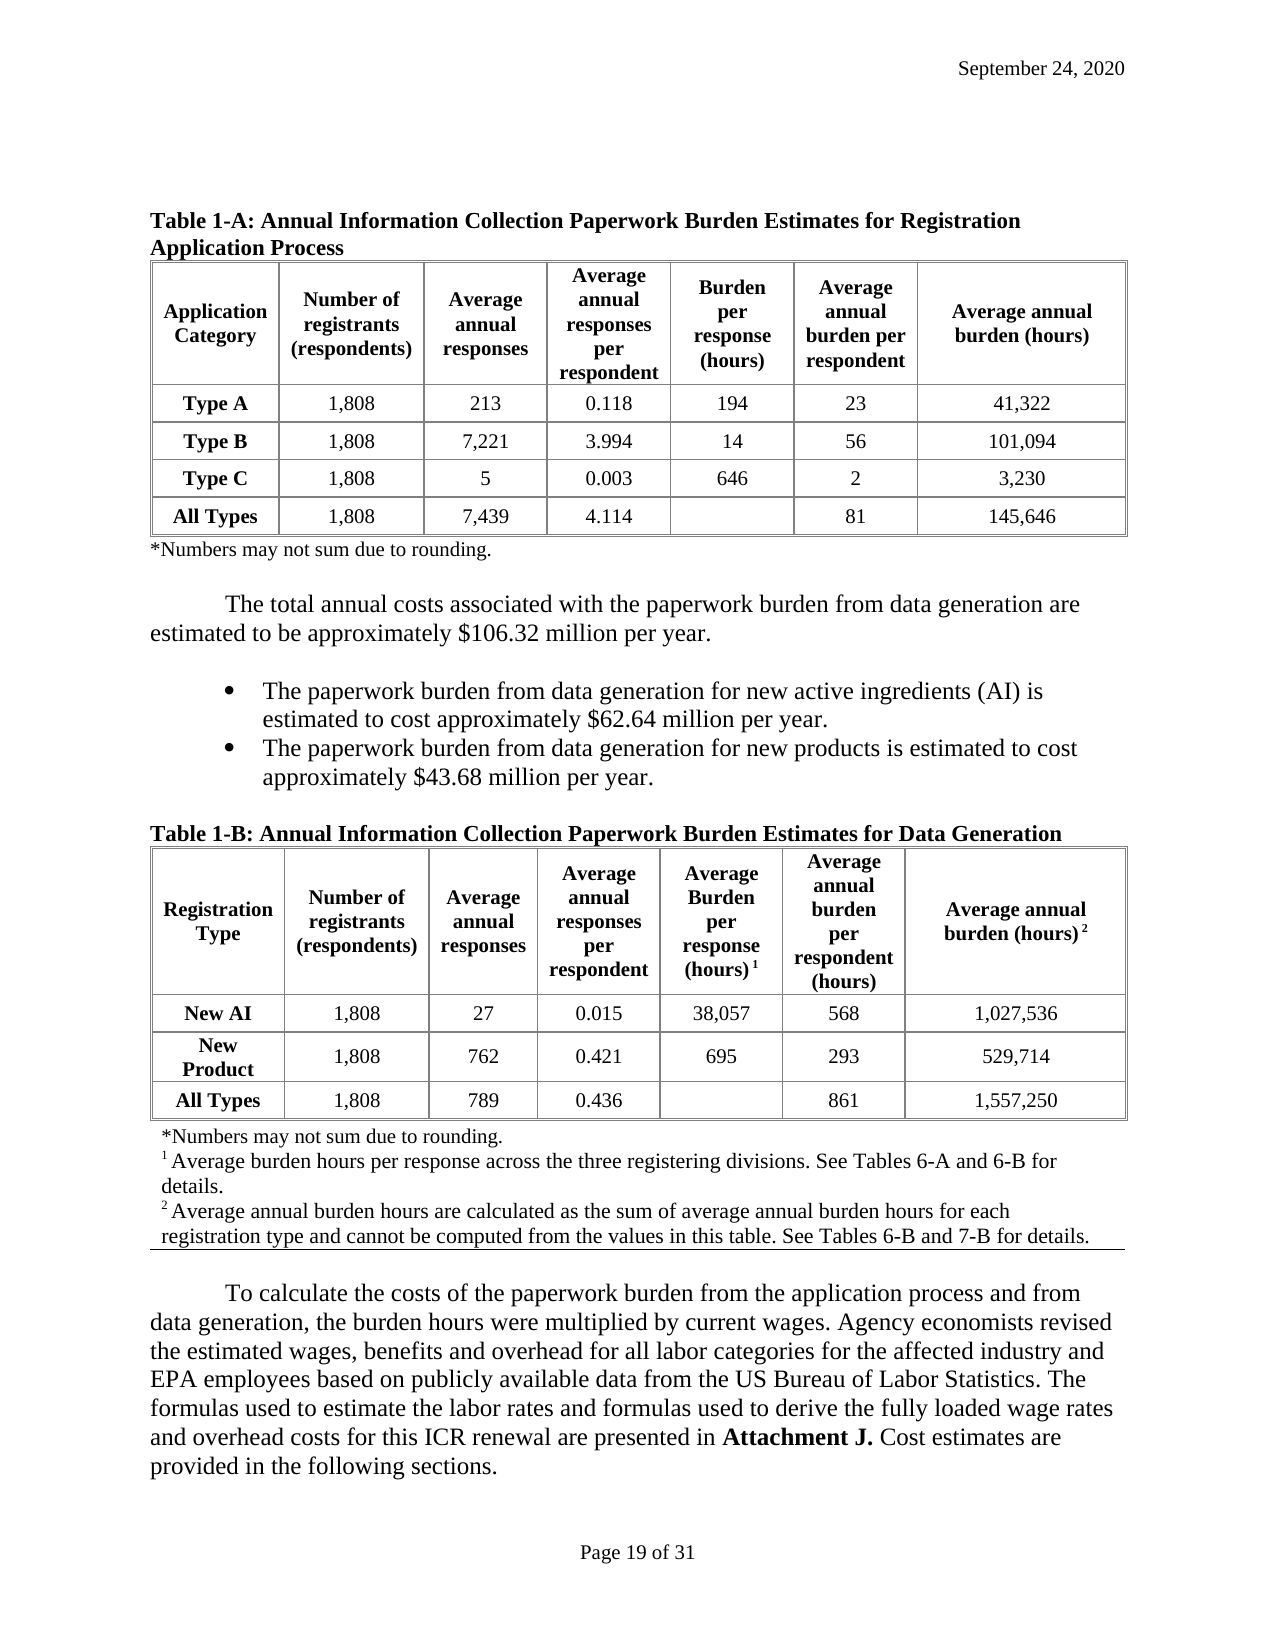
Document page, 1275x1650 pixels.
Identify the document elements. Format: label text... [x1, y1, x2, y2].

table_cell 213 [425, 385, 546, 421]
table_header Number of registrants (respondents) [285, 849, 428, 993]
table_header Average annual responses per respondent [538, 849, 659, 993]
table_cell 861 [783, 1082, 904, 1118]
table_cell 38,057 [661, 995, 782, 1031]
text The total annual costs associated with the paperwork burden from data generation are estimated to be approximately $106.32 million per year. [150, 589, 1125, 647]
table_cell 1,808 [285, 1082, 428, 1118]
table_header Average annual responses per respondent [548, 263, 670, 384]
table_cell 0.421 [538, 1033, 659, 1081]
table_cell 27 [430, 995, 537, 1031]
table_cell All Types [153, 1082, 284, 1118]
table_cell 646 [671, 460, 793, 496]
table_cell 81 [795, 498, 917, 534]
table_cell 7,221 [425, 423, 546, 459]
table_cell 3.994 [548, 423, 670, 459]
table_cell 0.436 [538, 1082, 659, 1118]
table_cell 1,027,536 [906, 995, 1125, 1031]
table_cell 3,230 [918, 460, 1125, 496]
table_cell New Product [153, 1033, 284, 1081]
table_cell New AI [153, 995, 284, 1031]
table_cell 293 [783, 1033, 904, 1081]
table_cell 762 [430, 1033, 537, 1081]
table_cell 1,808 [280, 385, 423, 421]
list The paperwork burden from data generation for new products is estimated to cost approximately $43.68 million per year. [225, 733, 1125, 791]
table_cell 5 [425, 460, 546, 496]
table_cell 41,322 [918, 385, 1125, 421]
table_cell 789 [430, 1082, 537, 1118]
table_cell 568 [783, 995, 904, 1031]
table_header Average annual responses [430, 849, 537, 993]
table_cell 1,808 [280, 460, 423, 496]
table_header Average annual burden per respondent (hours) [783, 849, 904, 993]
table_header Average Burden per response (hours) 1 [661, 849, 782, 993]
table_cell 2 [795, 460, 917, 496]
table_cell 0.015 [538, 995, 659, 1031]
table_header Average annual burden (hours) [918, 263, 1125, 384]
table_header Number of registrants (respondents) [280, 263, 423, 384]
table_cell Type B [153, 423, 278, 459]
table_header Average annual burden (hours) 2 [906, 849, 1125, 993]
table_header Average annual responses [425, 263, 546, 384]
table_cell [671, 498, 793, 534]
text Table 1-B: Annual Information Collection Paperwork Burden Estimates for Data Generation [150, 819, 1125, 846]
table_cell 194 [671, 385, 793, 421]
table_header Registration Type [153, 849, 284, 993]
table_cell 1,808 [280, 423, 423, 459]
table_header Average annual burden per respondent [795, 263, 917, 384]
table_header *Numbers may not sum due to rounding. 1 Average burden hours per response across the three registering divisions. See Tables 6-A and 6-B for details. 2 Average annual burden hours are calculated as the sum of average annual burden hours for each registration type and cannot be computed from the values in this table. See Tables 6-B and 7-B for details. [150, 1124, 1125, 1248]
table_cell 101,094 [918, 423, 1125, 459]
text To calculate the costs of the paperwork burden from the application process and from data generation, the burden hours were multiplied by current wages. Agency economists revised the estimated wages, benefits and overhead for all labor categories for the affected industry and EPA employees based on publicly available data from the US Bureau of Labor Statistics. The formulas used to estimate the labor rates and formulas used to derive the fully loaded wage rates and overhead costs for this ICR renewal are presented in Attachment J. Cost estimates are provided in the following sections. [150, 1278, 1125, 1479]
table_cell 0.118 [548, 385, 670, 421]
table_cell Type C [153, 460, 278, 496]
text *Numbers may not sum due to rounding. [150, 537, 1125, 561]
text Table 1-A: Annual Information Collection Paperwork Burden Estimates for Registration Application Process [150, 207, 1125, 260]
table_cell 7,439 [425, 498, 546, 534]
table_cell 695 [661, 1033, 782, 1081]
table_cell 56 [795, 423, 917, 459]
table_cell 0.003 [548, 460, 670, 496]
list The paperwork burden from data generation for new active ingredients (AI) is estimated to cost approximately $62.64 million per year. [225, 676, 1125, 733]
table_cell All Types [153, 498, 278, 534]
table_cell 1,557,250 [906, 1082, 1125, 1118]
table_cell 1,808 [280, 498, 423, 534]
table_cell 4.114 [548, 498, 670, 534]
table_cell 1,808 [285, 995, 428, 1031]
table_header Burden per response (hours) [671, 263, 793, 384]
table_cell [661, 1082, 782, 1118]
table_cell 529,714 [906, 1033, 1125, 1081]
table_cell 14 [671, 423, 793, 459]
table_header Application Category [153, 263, 278, 384]
table_cell 1,808 [285, 1033, 428, 1081]
table_cell 145,646 [918, 498, 1125, 534]
table_cell Type A [153, 385, 278, 421]
table_cell 23 [795, 385, 917, 421]
